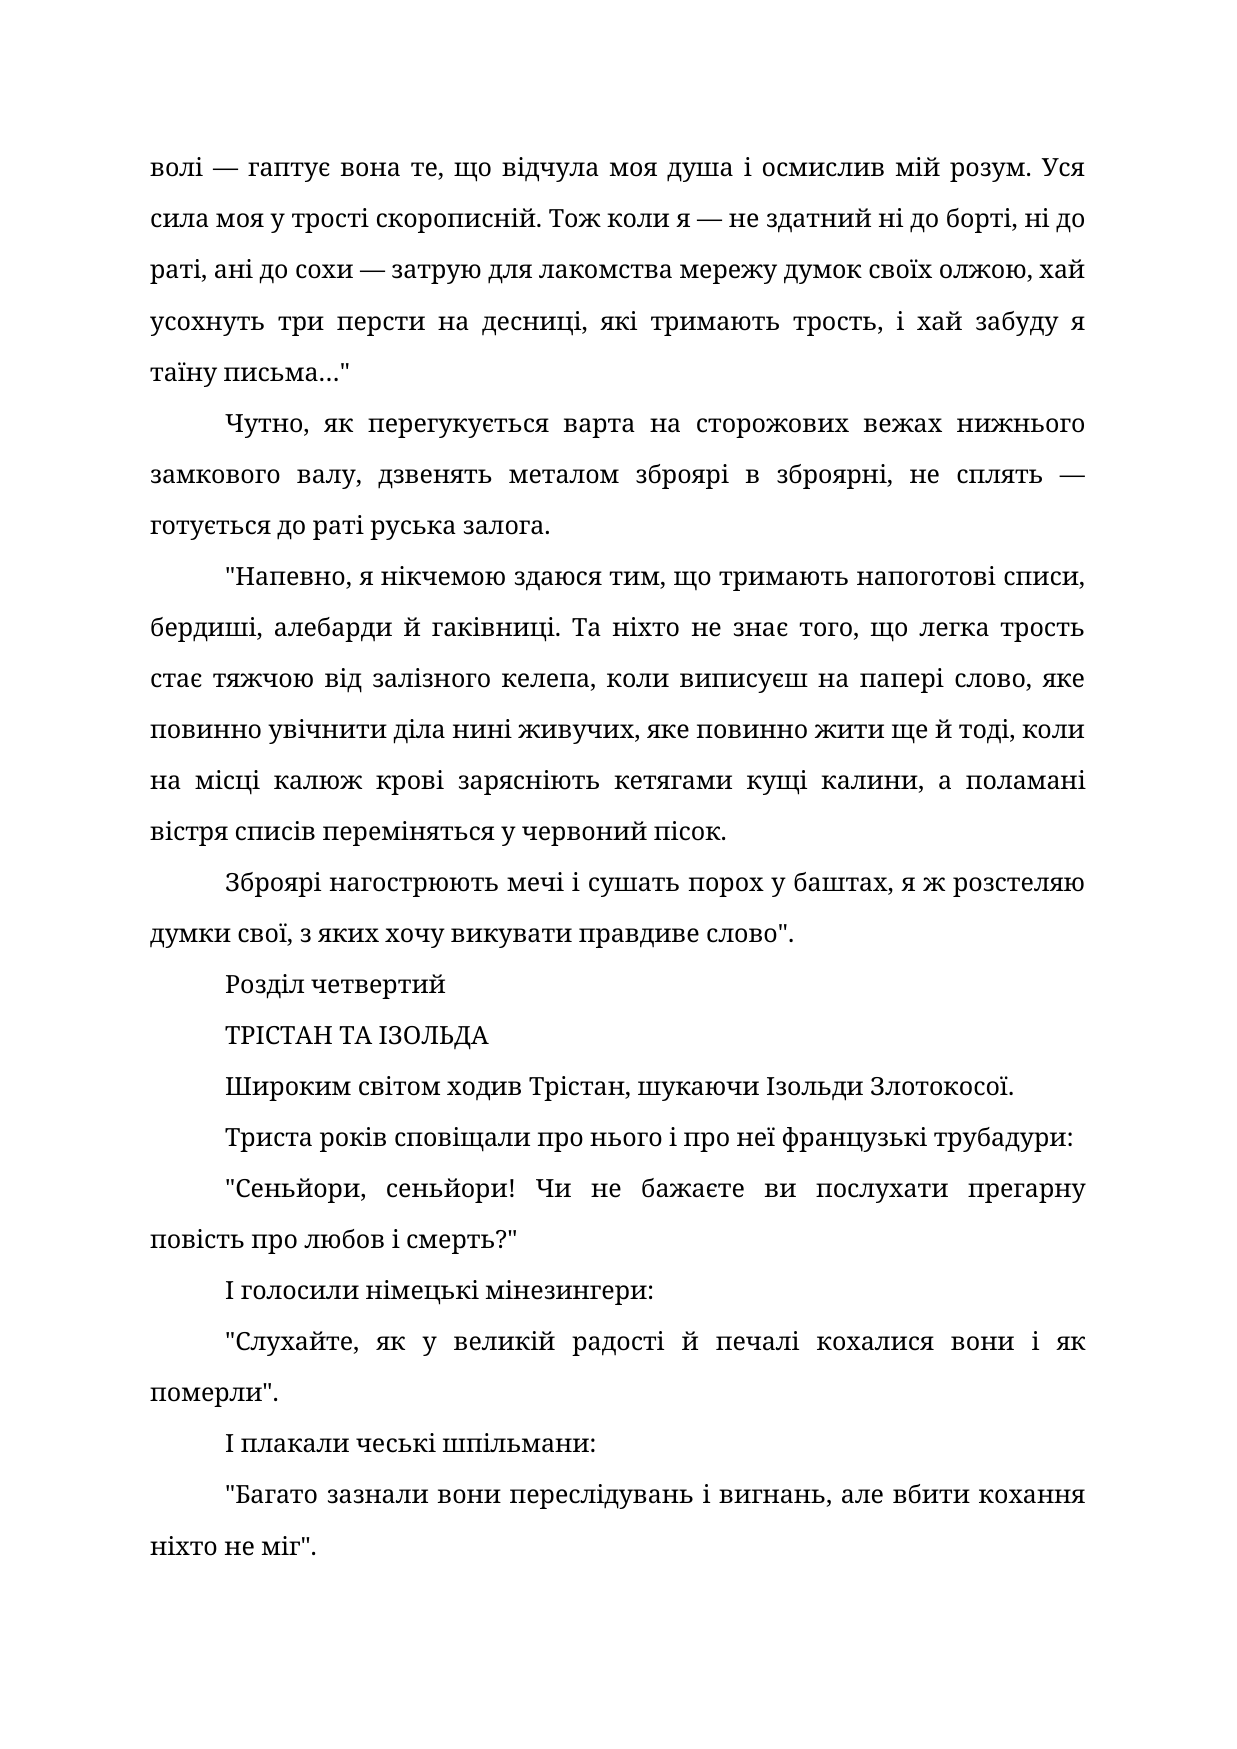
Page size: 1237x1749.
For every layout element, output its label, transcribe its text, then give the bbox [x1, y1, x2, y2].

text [150, 150, 1086, 388]
text ТРІСТАН ТА ІЗОЛЬДА [150, 1018, 1086, 1052]
text "Напевно, я нікчемою здаюся тим, що тримають напоготові списи, бердиші, алебарди й гаківниці. Та ніхто не знає того, що легка трость стає тяжчою від залізного келепа, коли виписуєш на папері слово, яке повинно увічнити діла нині живучих, яке повинно жити ще й тоді, коли на місці калюж крові зарясніють кетягами кущі калини, а поламані вістря списів переміняться у червоний пісок. [150, 558, 1086, 848]
text "Багато зазнали вони переслідувань і вигнань, але вбити кохання ніхто не міг". [150, 1477, 1086, 1562]
text "Сеньйори, сеньйори! Чи не бажаєте ви послухати прегарну повість про любов і смерть?" [150, 1171, 1086, 1256]
text І плакали чеські шпільмани: [150, 1426, 1086, 1460]
text Зброярі нагострюють мечі і сушать порох у баштах, я ж розстеляю думки свої, з яких хочу викувати правдиве слово". [150, 864, 1086, 950]
text І голосили німецькі мінезингери: [150, 1273, 1086, 1307]
text "Слухайте, як у великій радості й печалі кохалися вони і як померли". [150, 1324, 1086, 1409]
text Триста років сповіщали про нього і про неї французькі трубадури: [150, 1120, 1086, 1154]
text Широким світом ходив Трістан, шукаючи Ізольди Злотокосої. [150, 1069, 1086, 1103]
text Розділ четвертий [150, 967, 1086, 1001]
text Чутно, як перегукується варта на сторожових вежах нижнього замкового валу, дзвенять металом зброярі в зброярні, не сплять — готується до раті руська залога. [150, 405, 1086, 541]
